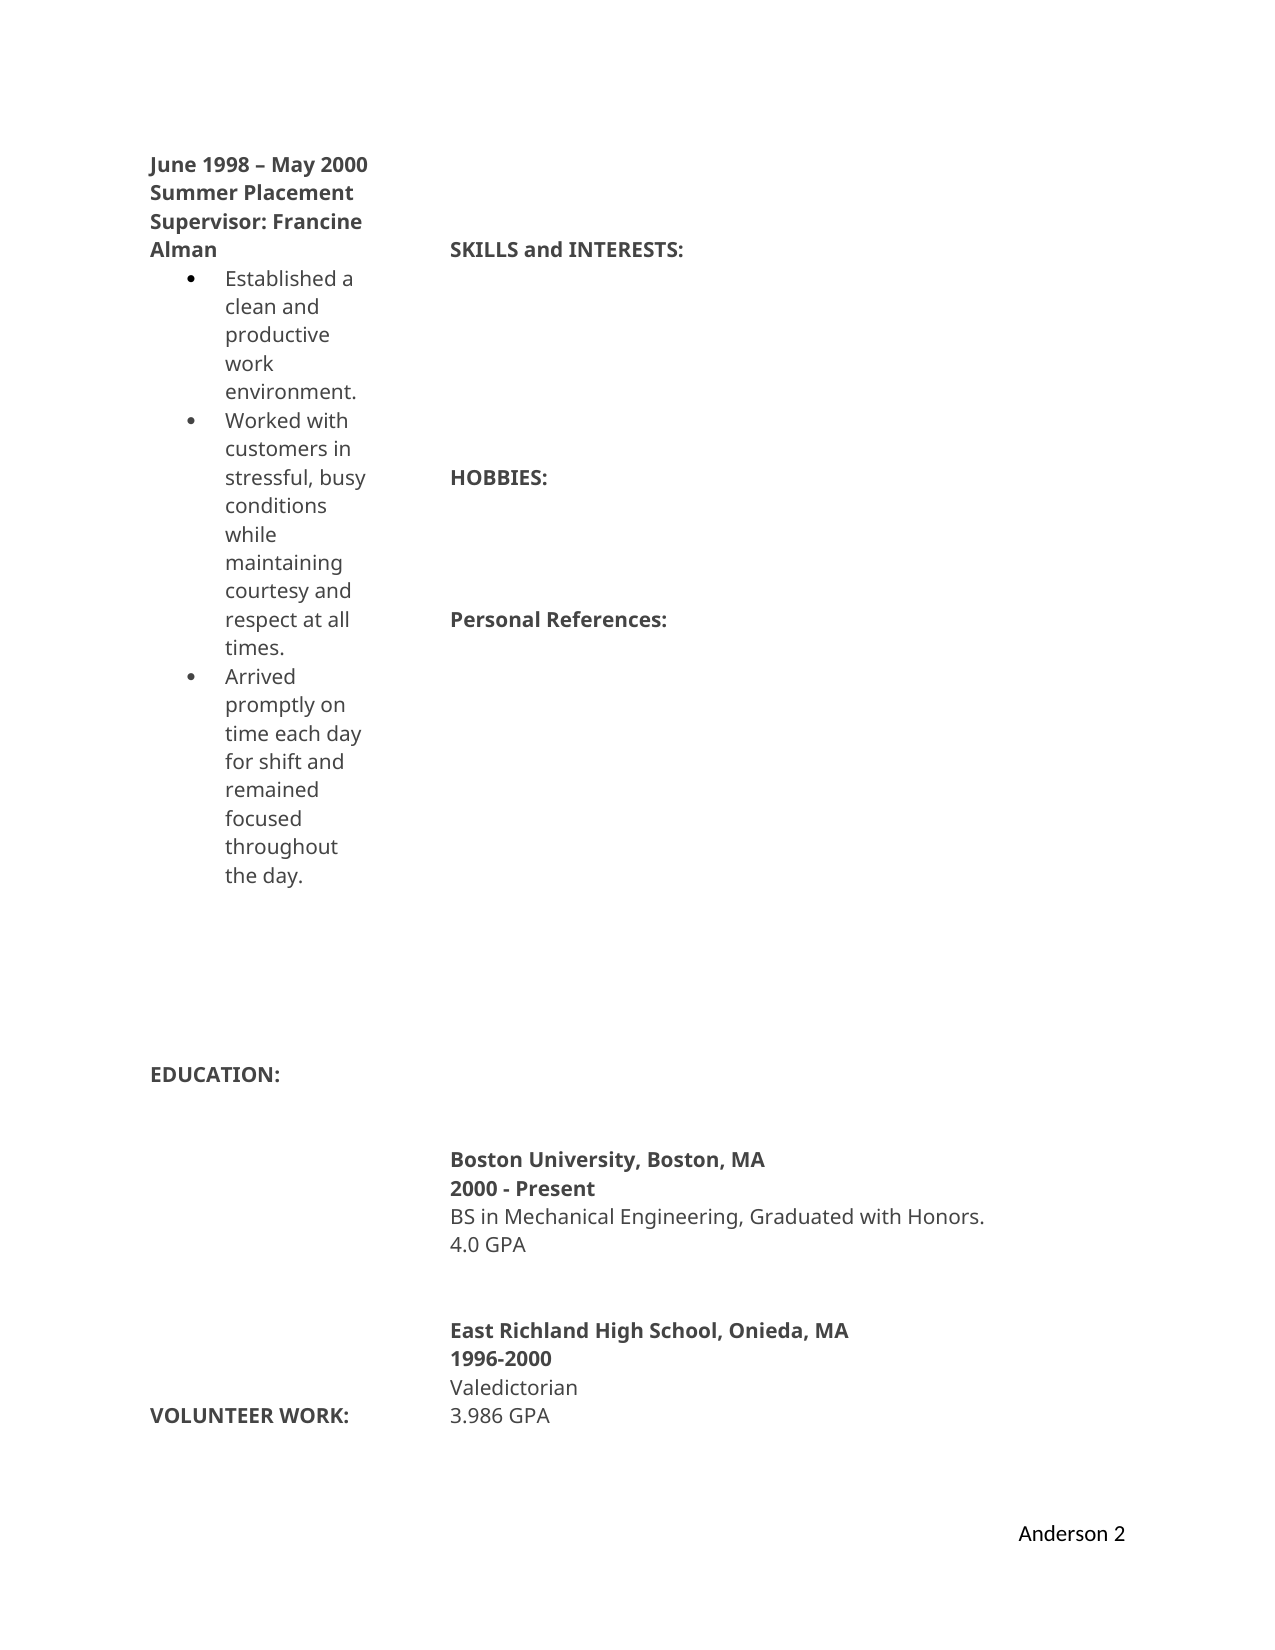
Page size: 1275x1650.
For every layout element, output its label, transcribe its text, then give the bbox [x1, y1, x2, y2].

text 1996-2000 [450, 1344, 1125, 1373]
text Valedictorian [450, 1373, 1125, 1401]
list Worked with customers in stressful, busy conditions while maintaining courtesy and respect at all times. [187, 406, 375, 662]
text June 1998 – May 2000 Summer Placement [150, 150, 375, 207]
text 2000 - Present BS in Mechanical Engineering, Graduated with Honors. [450, 1174, 1125, 1231]
text 4.0 GPA [450, 1231, 1125, 1259]
text EDUCATION: [150, 1060, 375, 1116]
text 3.986 GPA [450, 1401, 1125, 1430]
list Established a clean and productive work environment. [187, 264, 375, 406]
text East Richland High School, Onieda, MA [450, 1316, 1125, 1344]
text HOBBIES: [450, 463, 1125, 491]
text Personal References: [450, 605, 1125, 633]
text SKILLS and INTERESTS: [450, 235, 1125, 264]
text VOLUNTEER WORK: [150, 1401, 375, 1429]
list Arrived promptly on time each day for shift and remained focused throughout the day. [187, 662, 375, 889]
text Supervisor: Francine Alman [150, 207, 375, 264]
text Boston University, Boston, MA [450, 1145, 1125, 1174]
